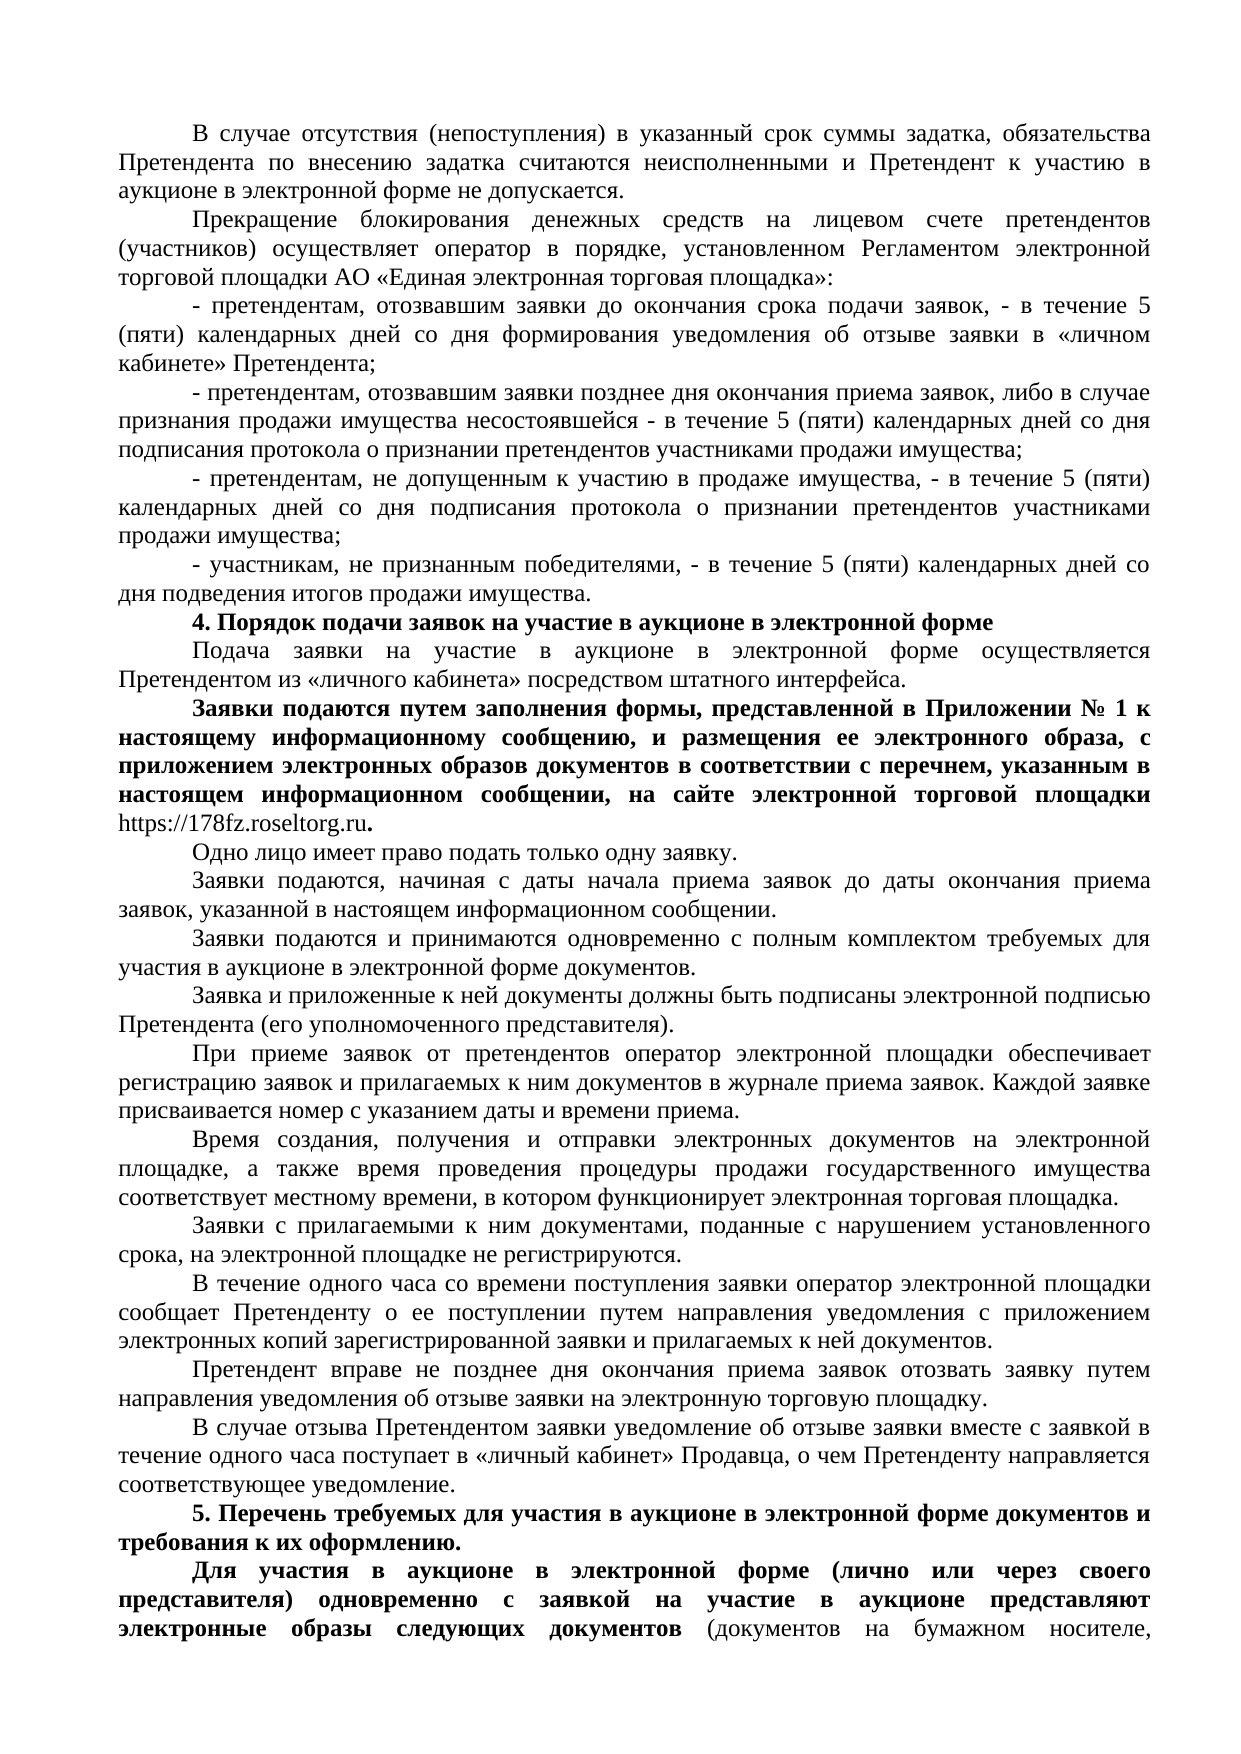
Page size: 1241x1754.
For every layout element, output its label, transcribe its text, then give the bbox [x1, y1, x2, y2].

text - претендентам, не допущенным к участию в продаже имущества, - в течение 5 (пяти) календарных дней со дня подписания протокола о признании претендентов участниками продажи имущества; [118, 463, 1152, 549]
text Прекращение блокирования денежных средств на лицевом счете претендентов (участников) осуществляет оператор в порядке, установленном Регламентом электронной торговой площадки АО «Единая электронная торговая площадка»: [118, 204, 1152, 291]
text В случае отсутствия (непоступления) в указанный срок суммы задатка, обязательства Претендента по внесению задатка считаются неисполненными и Претендент к участию в аукционе в электронной форме не допускается. [118, 118, 1152, 204]
text - претендентам, отозвавшим заявки позднее дня окончания приема заявок, либо в случае признания продажи имущества несостоявшейся - в течение 5 (пяти) календарных дней со дня подписания протокола о признании претендентов участниками продажи имущества; [118, 377, 1152, 463]
text При приеме заявок от претендентов оператор электронной площадки обеспечивает регистрацию заявок и прилагаемых к ним документов в журнале приема заявок. Каждой заявке присваивается номер с указанием даты и времени приема. [118, 1038, 1152, 1124]
text В течение одного часа со времени поступления заявки оператор электронной площадки сообщает Претенденту о ее поступлении путем направления уведомления с приложением электронных копий зарегистрированной заявки и прилагаемых к ней документов. [118, 1268, 1152, 1354]
text Заявки подаются, начиная с даты начала приема заявок до даты окончания приема заявок, указанной в настоящем информационном сообщении. [118, 866, 1152, 923]
text Время создания, получения и отправки электронных документов на электронной площадке, а также время проведения процедуры продажи государственного имущества соответствует местному времени, в котором функционирует электронная торговая площадка. [118, 1124, 1152, 1211]
text - претендентам, отозвавшим заявки до окончания срока подачи заявок, - в течение 5 (пяти) календарных дней со дня формирования уведомления об отзыве заявки в «личном кабинете» Претендента; [118, 291, 1152, 377]
text Подача заявки на участие в аукционе в электронной форме осуществляется Претендентом из «личного кабинета» посредством штатного интерфейса. [118, 636, 1152, 693]
text Заявки подаются путем заполнения формы, представленной в Приложении № 1 к настоящему информационному сообщению, и размещения ее электронного образа, с приложением электронных образов документов в соответствии с перечнем, указанным в настоящем информационном сообщении, на сайте электронной торговой площадки https://178fz.roseltorg.ru. [118, 693, 1152, 837]
text Заявка и приложенные к ней документы должны быть подписаны электронной подписью Претендента (его уполномоченного представителя). [118, 981, 1152, 1038]
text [118, 1556, 1152, 1642]
text 4. Порядок подачи заявок на участие в аукционе в электронной форме [118, 607, 1152, 636]
text В случае отзыва Претендентом заявки уведомление об отзыве заявки вместе с заявкой в течение одного часа поступает в «личный кабинет» Продавца, о чем Претенденту направляется соответствующее уведомление. [118, 1412, 1152, 1498]
text - участникам, не признанным победителями, - в течение 5 (пяти) календарных дней со дня подведения итогов продажи имущества. [118, 549, 1152, 607]
text Заявки с прилагаемыми к ним документами, поданные с нарушением установленного срока, на электронной площадке не регистрируются. [118, 1211, 1152, 1268]
text 5. Перечень требуемых для участия в аукционе в электронной форме документов и требования к их оформлению. [118, 1498, 1152, 1556]
text Одно лицо имеет право подать только одну заявку. [118, 837, 1152, 866]
text Претендент вправе не позднее дня окончания приема заявок отозвать заявку путем направления уведомления об отзыве заявки на электронную торговую площадку. [118, 1354, 1152, 1412]
text Заявки подаются и принимаются одновременно с полным комплектом требуемых для участия в аукционе в электронной форме документов. [118, 923, 1152, 981]
